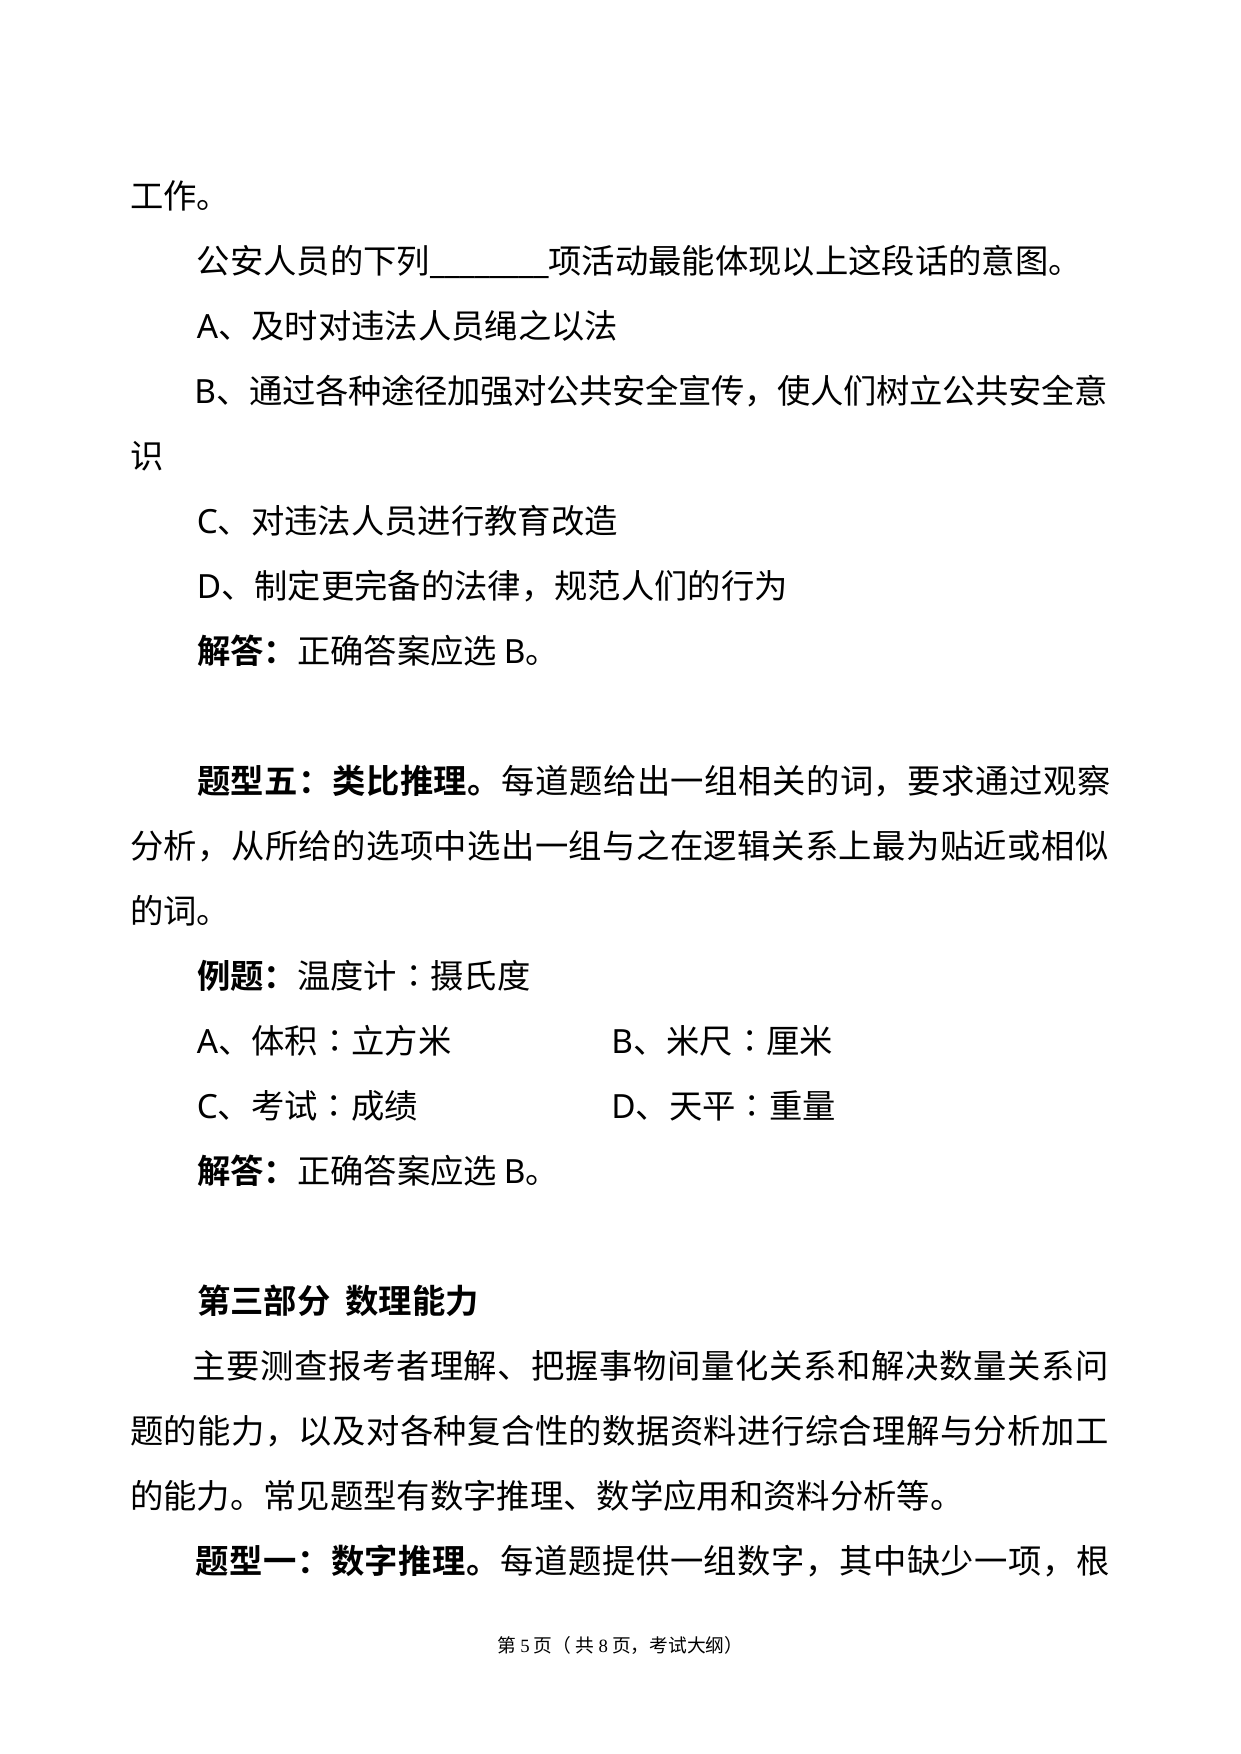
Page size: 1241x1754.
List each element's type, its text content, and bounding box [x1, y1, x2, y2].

text 主要测查报考者理解、把握事物间量化关系和解决数量关系问题的能力，以及对各种复合性的数据资料进行综合理解与分析加工的能力。常见题型有数字推理、数学应用和资料分析等。 [130, 1332, 1110, 1527]
text 解答：正确答案应选B。 [130, 1137, 1110, 1202]
text 题型五：类比推理。每道题给出一组相关的词，要求通过观察分析，从所给的选项中选出一组与之在逻辑关系上最为贴近或相似的词。 [130, 747, 1110, 942]
text 公安人员的下列________项活动最能体现以上这段话的意图。 [130, 227, 1110, 292]
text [130, 1527, 1110, 1592]
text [130, 162, 1110, 227]
text A、及时对违法人员绳之以法 [130, 292, 1110, 357]
text C、考试∶成绩 D、天平∶重量 [130, 1072, 1110, 1137]
text B、通过各种途径加强对公共安全宣传，使人们树立公共安全意识 [130, 357, 1110, 487]
text C、对违法人员进行教育改造 [130, 487, 1110, 552]
text 解答：正确答案应选B。 [130, 617, 1110, 682]
text 第三部分 数理能力 [130, 1267, 1110, 1332]
text A、体积∶立方米 B、米尺∶厘米 [130, 1007, 1110, 1072]
text 例题：温度计∶摄氏度 [130, 942, 1110, 1007]
text D、制定更完备的法律，规范人们的行为 [130, 552, 1110, 617]
